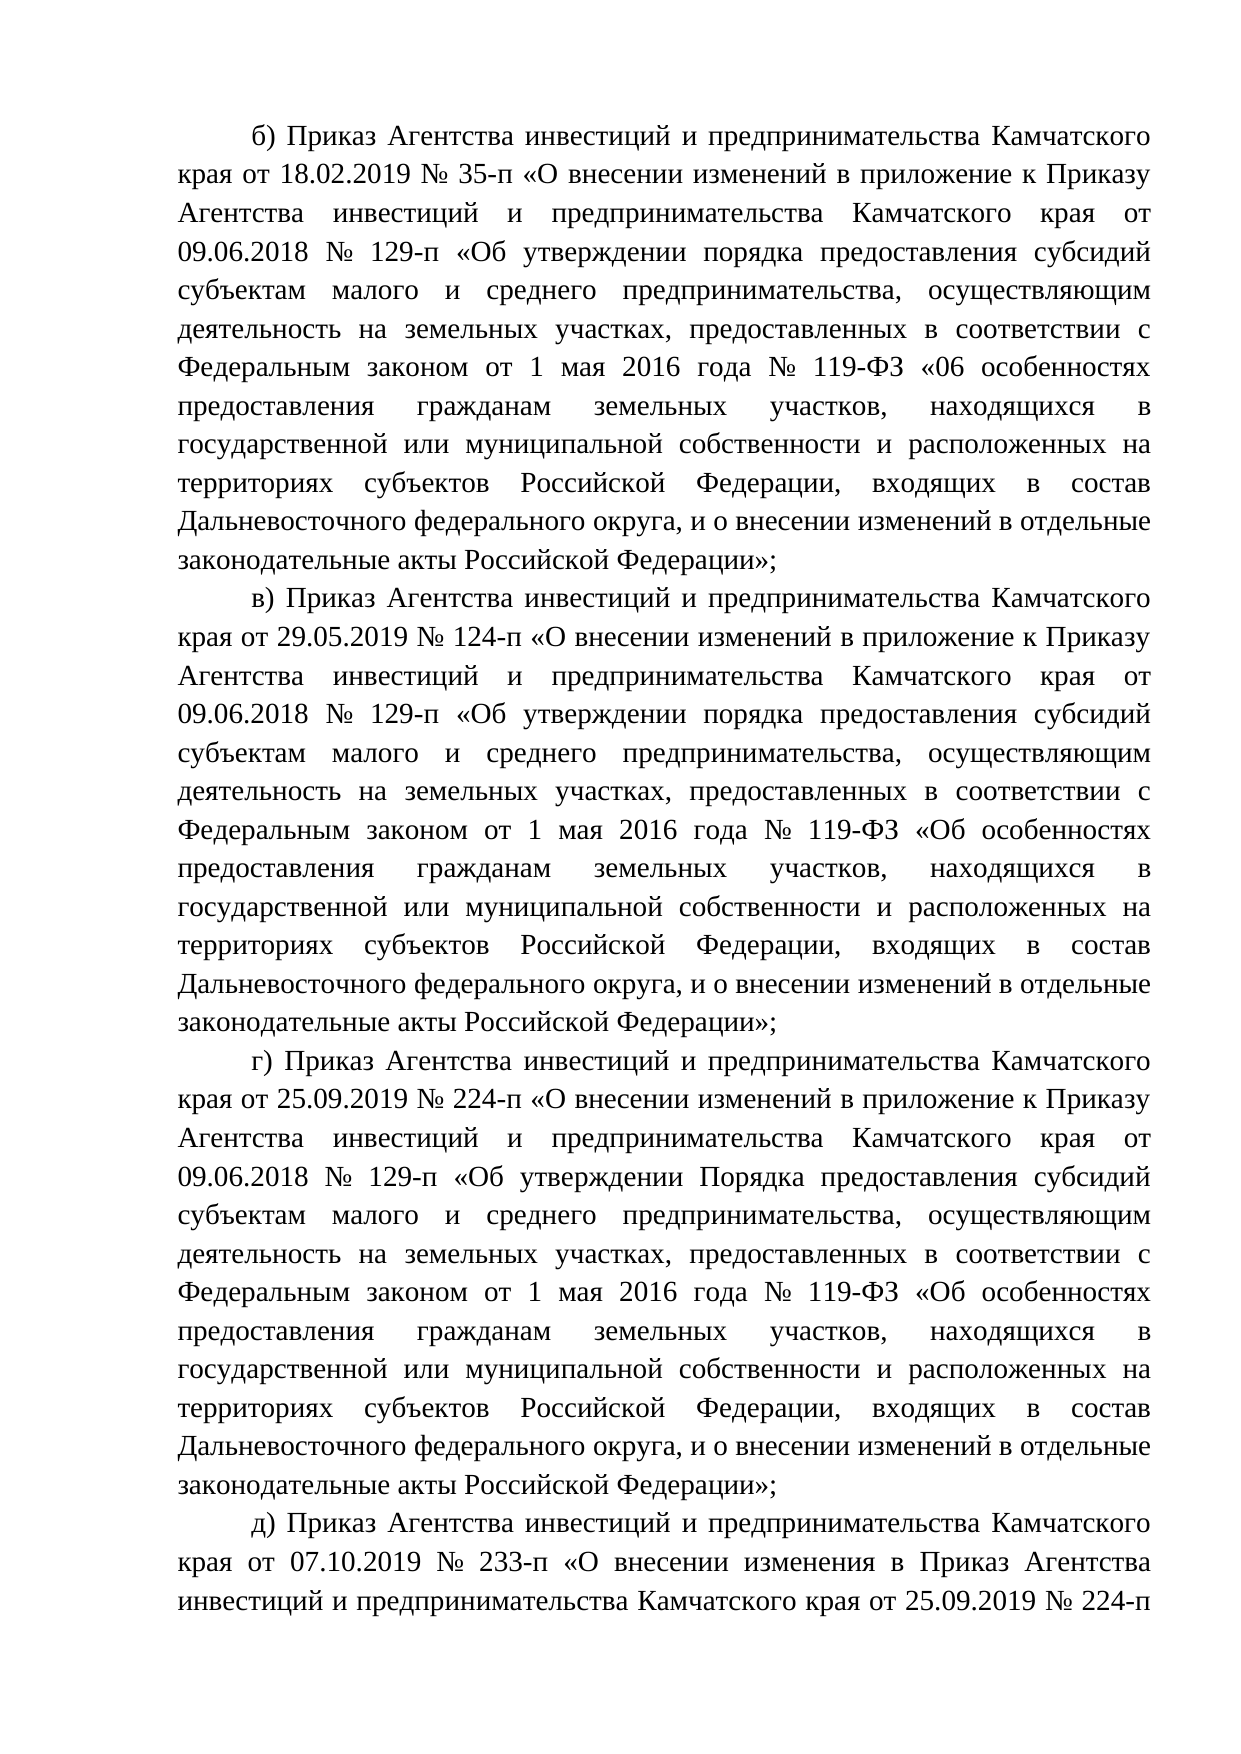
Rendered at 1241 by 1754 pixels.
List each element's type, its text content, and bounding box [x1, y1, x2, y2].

text б) Приказ Агентства инвестиций и предпринимательства Камчатского края от 18.02.2019 № 35-п «О внесении изменений в приложение к Приказу Агентства инвестиций и предпринимательства Камчатского края от 09.06.2018 № 129-п «Об утверждении порядка предоставления субсидий субъектам малого и среднего предпринимательства, осуществляющим деятельность на земельных участках, предоставленных в соответствии с Федеральным законом от 1 мая 2016 года № 119-ФЗ «06 особенностях предоставления гражданам земельных участков, находящихся в государственной или муниципальной собственности и расположенных на территориях субъектов Российской Федерации, входящих в состав Дальневосточного федерального округа, и о внесении изменений в отдельные законодательные акты Российской Федерации»; [177, 118, 1152, 576]
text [177, 1506, 1152, 1616]
text г) Приказ Агентства инвестиций и предпринимательства Камчатского края от 25.09.2019 № 224-п «О внесении изменений в приложение к Приказу Агентства инвестиций и предпринимательства Камчатского края от 09.06.2018 № 129-п «Об утверждении Порядка предоставления субсидий субъектам малого и среднего предпринимательства, осуществляющим деятельность на земельных участках, предоставленных в соответствии с Федеральным законом от 1 мая 2016 года № 119-ФЗ «Об особенностях предоставления гражданам земельных участков, находящихся в государственной или муниципальной собственности и расположенных на территориях субъектов Российской Федерации, входящих в состав Дальневосточного федерального округа, и о внесении изменений в отдельные законодательные акты Российской Федерации»; [177, 1043, 1152, 1501]
text в) Приказ Агентства инвестиций и предпринимательства Камчатского края от 29.05.2019 № 124-п «О внесении изменений в приложение к Приказу Агентства инвестиций и предпринимательства Камчатского края от 09.06.2018 № 129-п «Об утверждении порядка предоставления субсидий субъектам малого и среднего предпринимательства, осуществляющим деятельность на земельных участках, предоставленных в соответствии с Федеральным законом от 1 мая 2016 года № 119-ФЗ «Об особенностях предоставления гражданам земельных участков, находящихся в государственной или муниципальной собственности и расположенных на территориях субъектов Российской Федерации, входящих в состав Дальневосточного федерального округа, и о внесении изменений в отдельные законодательные акты Российской Федерации»; [177, 581, 1152, 1038]
